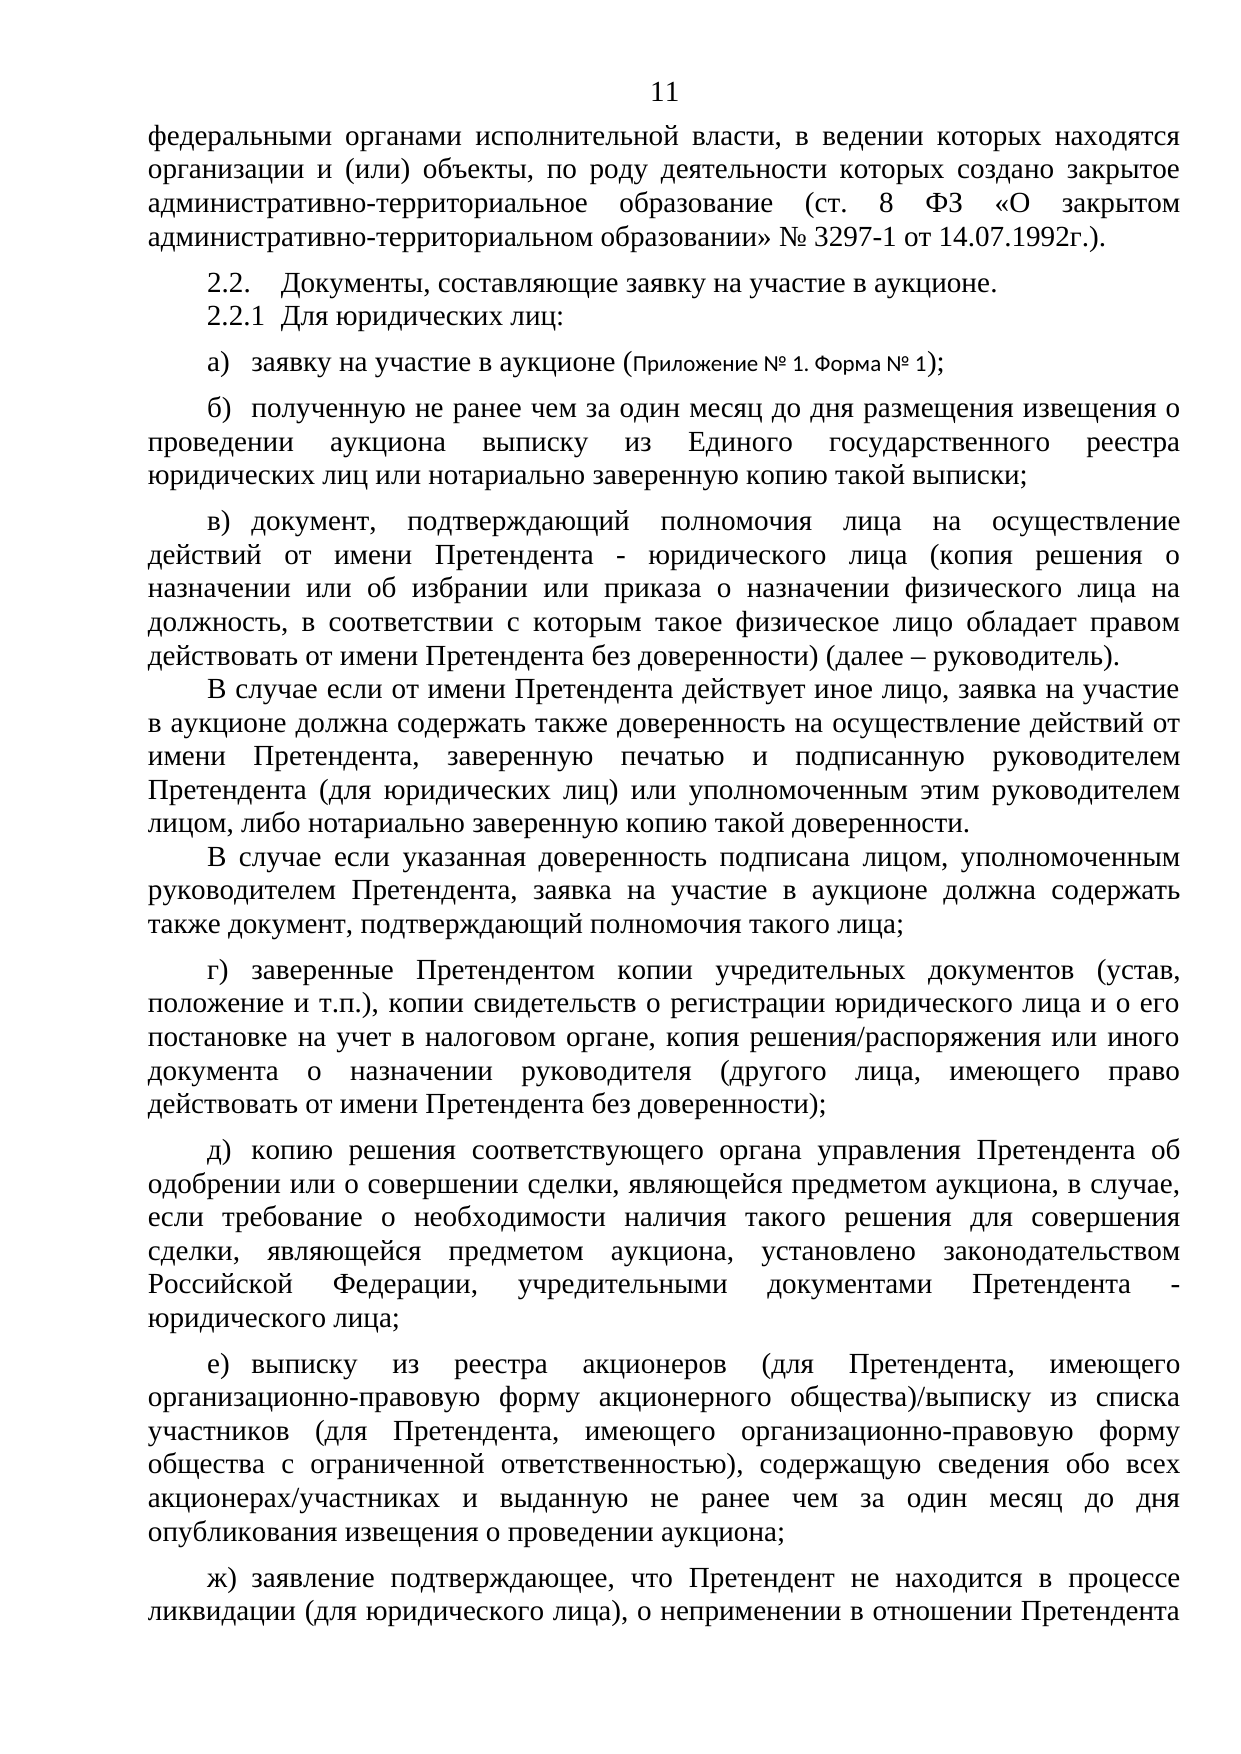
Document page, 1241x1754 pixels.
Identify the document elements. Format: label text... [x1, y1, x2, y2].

list полученную не ранее чем за один месяц до дня размещения извещения о проведении аукциона выписку из Единого государственного реестра юридических лиц или нотариально заверенную копию такой выписки; [148, 390, 1181, 491]
list заверенные Претендентом копии учредительных документов (устав, положение и т.п.), копии свидетельств о регистрации юридического лица и о его постановке на учет в налоговом органе, копия решения/распоряжения или иного документа о назначении руководителя (другого лица, имеющего право действовать от имени Претендента без доверенности); [148, 952, 1181, 1120]
subtitle Документы, составляющие заявку на участие в аукционе. [148, 265, 1181, 298]
list выписку из реестра акционеров (для Претендента, имеющего организационно-правовую форму акционерного общества)/выписку из списка участников (для Претендента, имеющего организационно-правовую форму общества с ограниченной ответственностью), содержащую сведения обо всех акционерах/участниках и выданную не ранее чем за один месяц до дня опубликования извещения о проведении аукциона; [148, 1346, 1181, 1547]
list В случае если от имени Претендента действует иное лицо, заявка на участие в аукционе должна содержать также доверенность на осуществление действий от имени Претендента, заверенную печатью и подписанную руководителем Претендента (для юридических лиц) или уполномоченным этим руководителем лицом, либо нотариально заверенную копию такой доверенности. [148, 671, 1181, 839]
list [148, 118, 1181, 252]
list копию решения соответствующего органа управления Претендента об одобрении или о совершении сделки, являющейся предметом аукциона, в случае, если требование о необходимости наличия такого решения для совершения сделки, являющейся предметом аукциона, установлено законодательством Российской Федерации, учредительными документами Претендента - юридического лица; [148, 1132, 1181, 1333]
list документ, подтверждающий полномочия лица на осуществление действий от имени Претендента - юридического лица (копия решения о назначении или об избрании или приказа о назначении физического лица на должность, в соответствии с которым такое физическое лицо обладает правом действовать от имени Претендента без доверенности) (далее – руководитель). [148, 503, 1181, 671]
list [148, 1560, 1181, 1627]
list Для юридических лиц: [148, 298, 1181, 332]
list заявку на участие в аукционе (Приложение № 1. Форма № 1); [148, 344, 1181, 378]
list В случае если указанная доверенность подписана лицом, уполномоченным руководителем Претендента, заявка на участие в аукционе должна содержать также документ, подтверждающий полномочия такого лица; [148, 839, 1181, 939]
